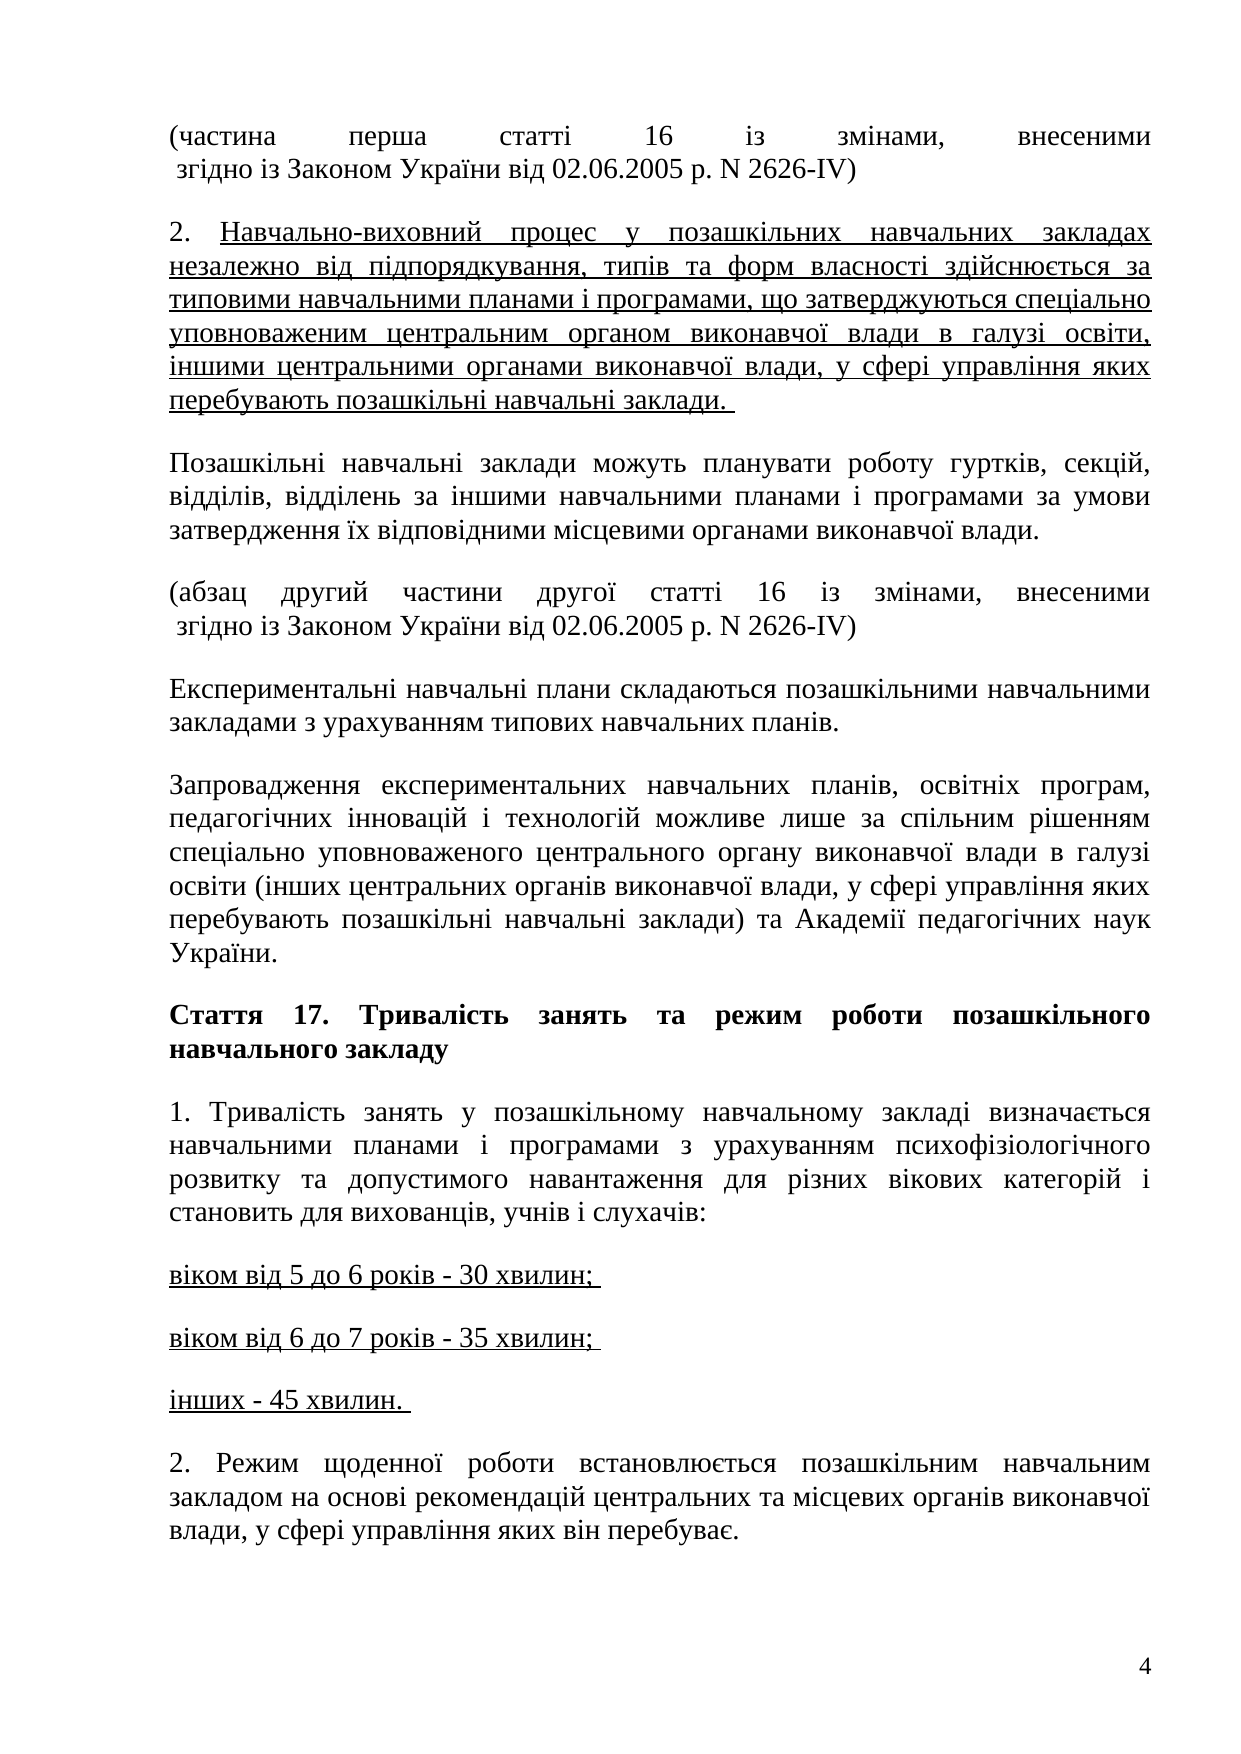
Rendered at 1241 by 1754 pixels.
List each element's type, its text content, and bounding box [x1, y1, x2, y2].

text 2. Режим щоденної роботи встановлюється позашкільним навчальним закладом на основі рекомендацій центральних та місцевих органів виконавчої влади, у сфері управління яких він перебуває. [169, 1445, 1152, 1546]
text 1. Тривалість занять у позашкільному навчальному закладі визначається навчальними планами і програмами з урахуванням психофізіологічного розвитку та допустимого навантаження для різних вікових категорій і становить для вихованців, учнів і слухачів: [169, 1094, 1152, 1228]
subtitle Стаття 17. Тривалість занять та режим роботи позашкільного навчального закладу [169, 997, 1152, 1064]
text віком від 6 до 7 років - 35 хвилин; [169, 1320, 1152, 1353]
text Експериментальні навчальні плани складаються позашкільними навчальними закладами з урахуванням типових навчальних планів. [169, 671, 1152, 738]
text 2. Навчально-виховний процес у позашкільних навчальних закладах незалежно від підпорядкування, типів та форм власності здійснюється за типовими навчальними планами і програмами, що затверджуються спеціально уповноваженим центральним органом виконавчої влади в галузі освіти, іншими центральними органами виконавчої влади, у сфері управління яких перебувають позашкільні навчальні заклади. [169, 279, 1152, 310]
text Позашкільні навчальні заклади можуть планувати роботу гуртків, секцій, відділів, відділень за іншими навчальними планами і програмами за умови затвердження їх відповідними місцевими органами виконавчої влади. [169, 445, 1152, 545]
text віком від 5 до 6 років - 30 хвилин; [169, 1257, 1152, 1291]
text (абзац другий частини другої статті 16 із змінами, внесеними згідно із Законом України від 02.06.2005 р. N 2626-IV) [169, 574, 1152, 642]
text 2. Навчально-виховний процес у позашкільних навчальних закладах незалежно від підпорядкування, типів та форм власності здійснюється за типовими навчальними планами і програмами, що затверджуються спеціально уповноваженим центральним органом виконавчої влади в галузі освіти, іншими центральними органами виконавчої влади, у сфері управління яких перебувають позашкільні навчальні заклади. [169, 214, 1152, 277]
text Запровадження експериментальних навчальних планів, освітніх програм, педагогічних інновацій і технологій можливе лише за спільним рішенням спеціально уповноваженого центрального органу виконавчої влади в галузі освіти (інших центральних органів виконавчої влади, у сфері управління яких перебувають позашкільні навчальні заклади) та Академії педагогічних наук України. [169, 767, 1152, 968]
text інших - 45 хвилин. [169, 1382, 1152, 1416]
text (частина перша статті 16 із змінами, внесеними згідно із Законом України від 02.06.2005 р. N 2626-IV) [169, 118, 1152, 185]
text 2. Навчально-виховний процес у позашкільних навчальних закладах незалежно від підпорядкування, типів та форм власності здійснюється за типовими навчальними планами і програмами, що затверджуються спеціально уповноваженим центральним органом виконавчої влади в галузі освіти, іншими центральними органами виконавчої влади, у сфері управління яких перебувають позашкільні навчальні заклади. [169, 312, 1152, 416]
